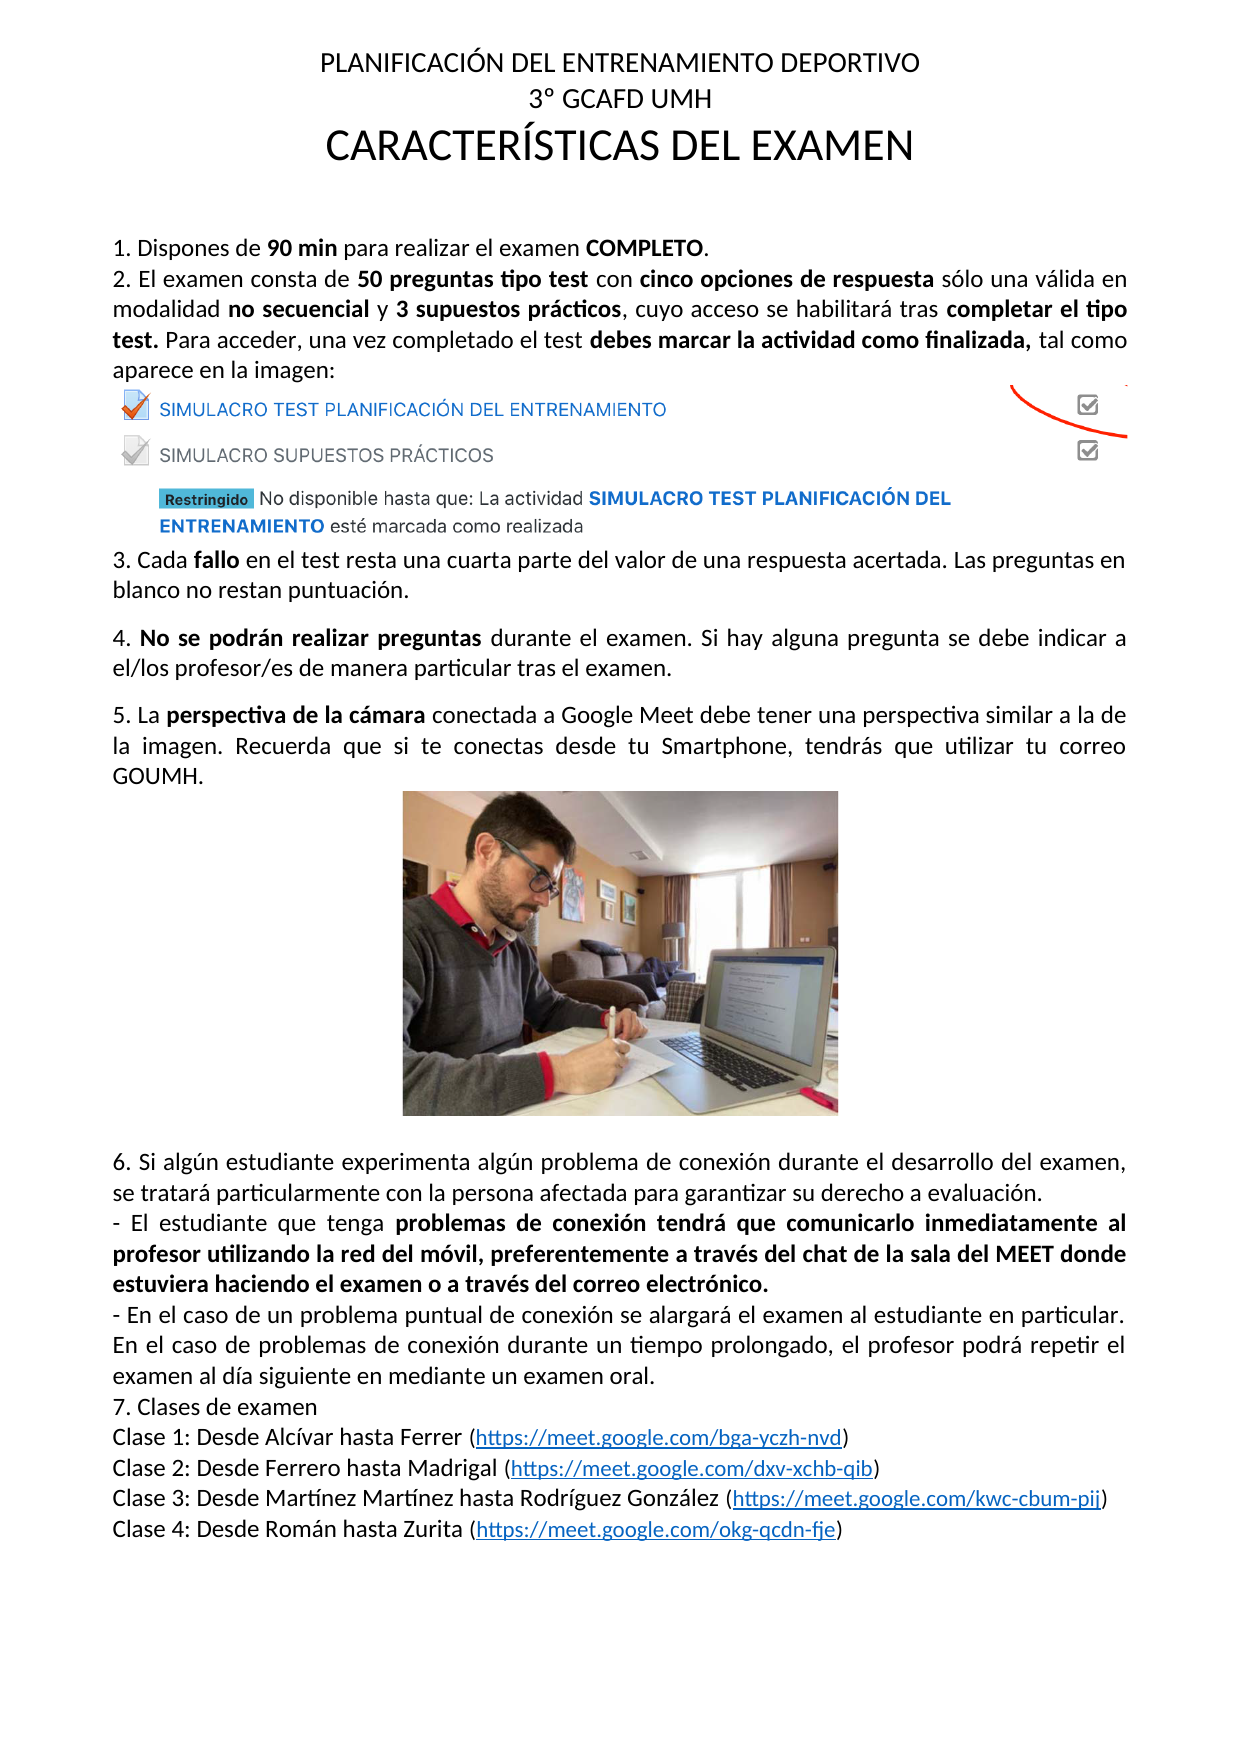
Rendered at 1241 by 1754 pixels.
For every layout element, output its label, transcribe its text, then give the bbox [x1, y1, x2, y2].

text Clase 3: Desde Martínez Martínez hasta Rodríguez González (https://meet.google.com/kwc-cbum-pij) [112, 1482, 1128, 1513]
text 3º GCAFD UMH [112, 80, 1128, 116]
text - En el caso de un problema puntual de conexión se alargará el examen al estudiante en particular. En el caso de problemas de conexión durante un tiempo prolongado, el profesor podrá repetir el examen al día siguiente en mediante un examen oral. [112, 1299, 1128, 1391]
text 7. Clases de examen [112, 1391, 1128, 1421]
text CARACTERÍSTICAS DEL EXAMEN [112, 116, 1128, 172]
text Clase 4: Desde Román hasta Zurita (https://meet.google.com/okg-qcdn-fje) [112, 1513, 1128, 1543]
text 3. Cada fallo en el test resta una cuarta parte del valor de una respuesta acertada. Las preguntas en blanco no restan puntuación. [112, 544, 1128, 605]
text 5. La perspectiva de la cámara conectada a Google Meet debe tener una perspectiva similar a la de la imagen. Recuerda que si te conectas desde tu Smartphone, tendrás que utilizar tu correo GOUMH. [112, 699, 1128, 791]
text 2. El examen consta de 50 preguntas tipo test con cinco opciones de respuesta sólo una válida en modalidad no secuencial y 3 supuestos prácticos, cuyo acceso se habilitará tras completar el tipo test. Para acceder, una vez completado el test debes marcar la actividad como finalizada, tal como aparece en la imagen: [112, 263, 1128, 385]
text 1. Dispones de 90 min para realizar el examen COMPLETO. [112, 233, 1128, 263]
text - El estudiante que tenga problemas de conexión tendrá que comunicarlo inmediatamente al profesor utilizando la red del móvil, preferentemente a través del chat de la sala del MEET donde estuviera haciendo el examen o a través del correo electrónico. [112, 1207, 1128, 1299]
picture [112, 385, 1128, 544]
text Clase 2: Desde Ferrero hasta Madrigal (https://meet.google.com/dxv-xchb-qib) [112, 1452, 1128, 1482]
text 6. Si algún estudiante experimenta algún problema de conexión durante el desarrollo del examen, se tratará particularmente con la persona afectada para garantizar su derecho a evaluación. [112, 1146, 1128, 1207]
text 4. No se podrán realizar preguntas durante el examen. Si hay alguna pregunta se debe indicar a el/los profesor/es de manera particular tras el examen. [112, 622, 1128, 683]
text Clase 1: Desde Alcívar hasta Ferrer (https://meet.google.com/bga-yczh-nvd) [112, 1421, 1128, 1452]
text PLANIFICACIÓN DEL ENTRENAMIENTO DEPORTIVO [112, 44, 1128, 80]
